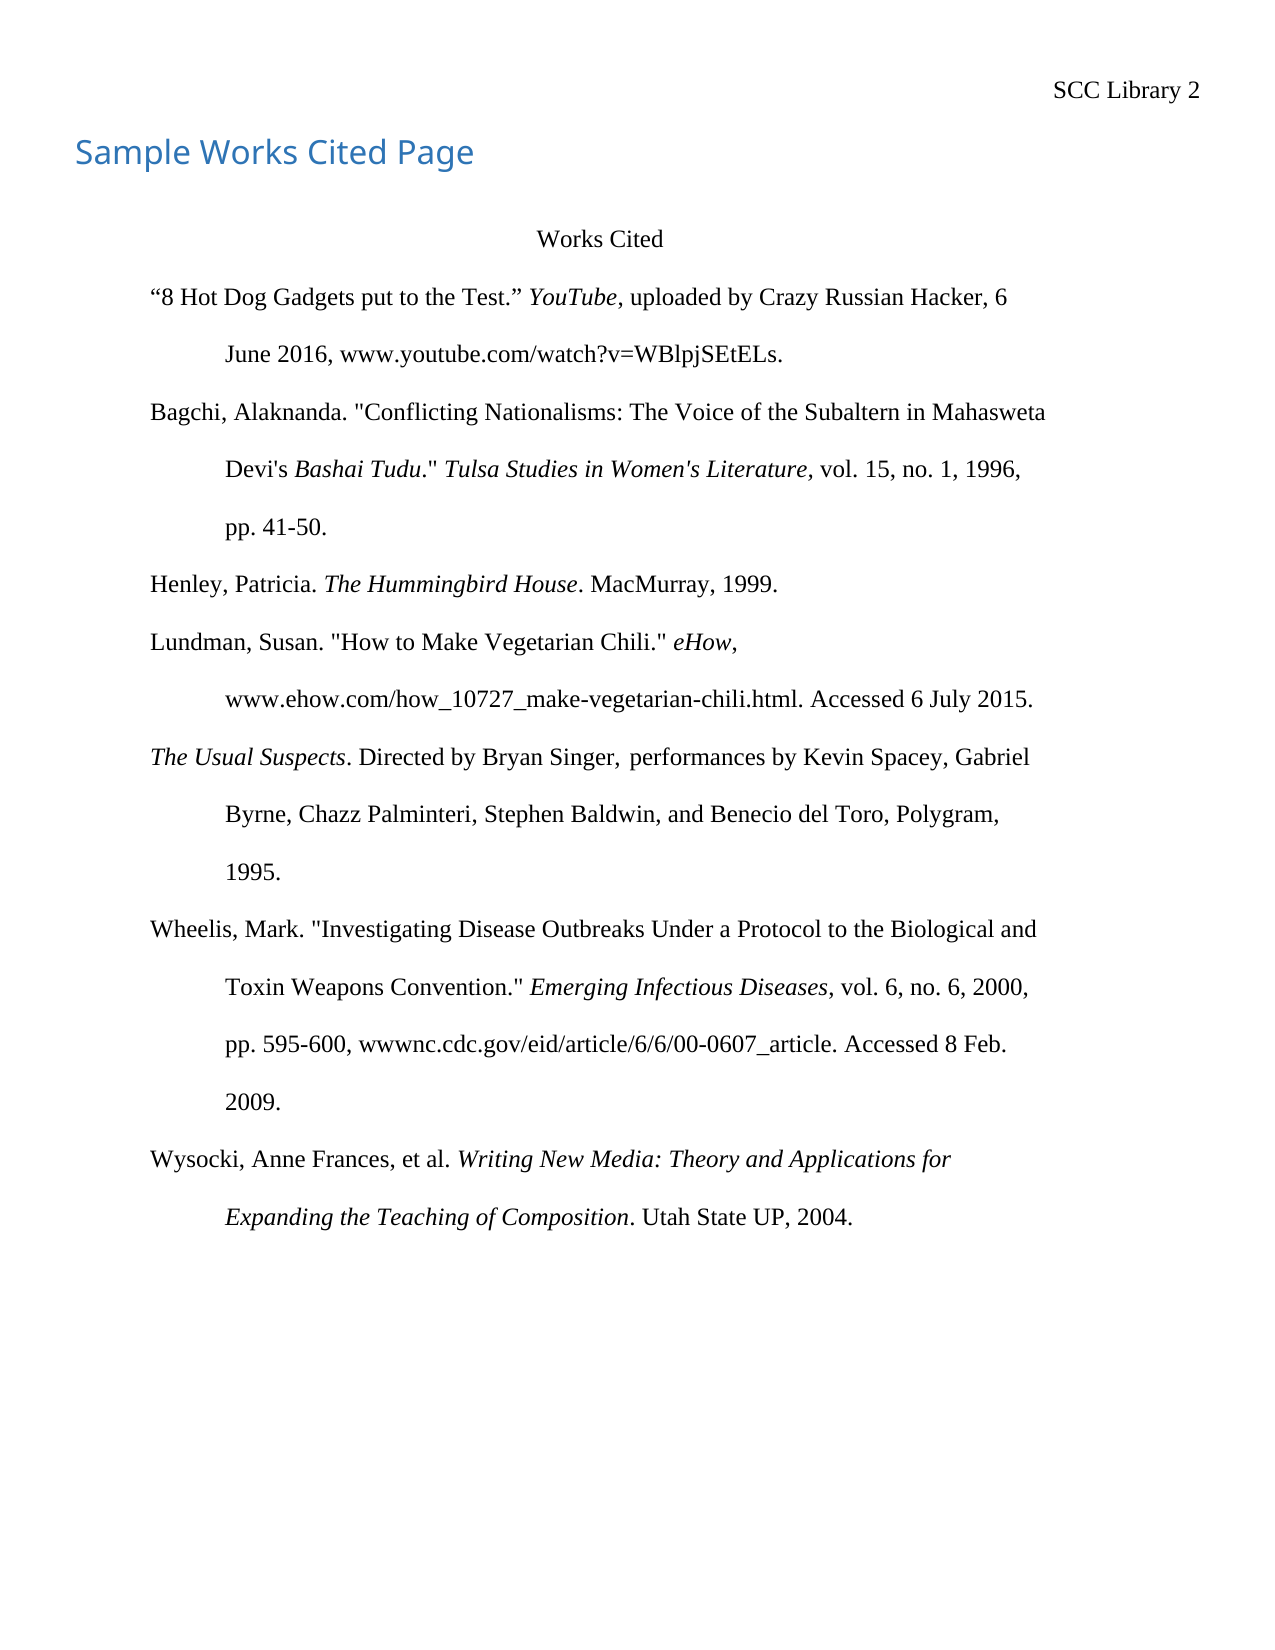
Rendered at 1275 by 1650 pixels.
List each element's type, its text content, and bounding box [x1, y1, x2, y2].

text Works Cited [150, 224, 1050, 253]
text Henley, Patricia. The Hummingbird House. MacMurray, 1999. [150, 569, 1050, 598]
text Bagchi, Alaknanda. "Conflicting Nationalisms: The Voice of the Subaltern in Mahasweta Devi's Bashai Tudu." Tulsa Studies in Women's Literature, vol. 15, no. 1, 1996, pp. 41-50. [150, 397, 1050, 541]
text Lundman, Susan. "How to Make Vegetarian Chili." eHow, www.ehow.com/how_10727_make-vegetarian-chili.html. Accessed 6 July 2015. [150, 627, 1050, 713]
subtitle Sample Works Cited Page [75, 129, 1200, 174]
text Wheelis, Mark. "Investigating Disease Outbreaks Under a Protocol to the Biological and Toxin Weapons Convention." Emerging Infectious Diseases, vol. 6, no. 6, 2000, pp. 595-600, wwwnc.cdc.gov/eid/article/6/6/00-0607_article. Accessed 8 Feb. 2009. [150, 914, 1050, 1116]
text “8 Hot Dog Gadgets put to the Test.” YouTube, uploaded by Crazy Russian Hacker, 6 June 2016, www.youtube.com/watch?v=WBlpjSEtELs. [150, 282, 1050, 368]
text Wysocki, Anne Frances, et al. Writing New Media: Theory and Applications for Expanding the Teaching of Composition. Utah State UP, 2004. [150, 1144, 1050, 1231]
text The Usual Suspects. Directed by Bryan Singer, performances by Kevin Spacey, Gabriel Byrne, Chazz Palminteri, Stephen Baldwin, and Benecio del Toro, Polygram, 1995. [150, 742, 1050, 886]
